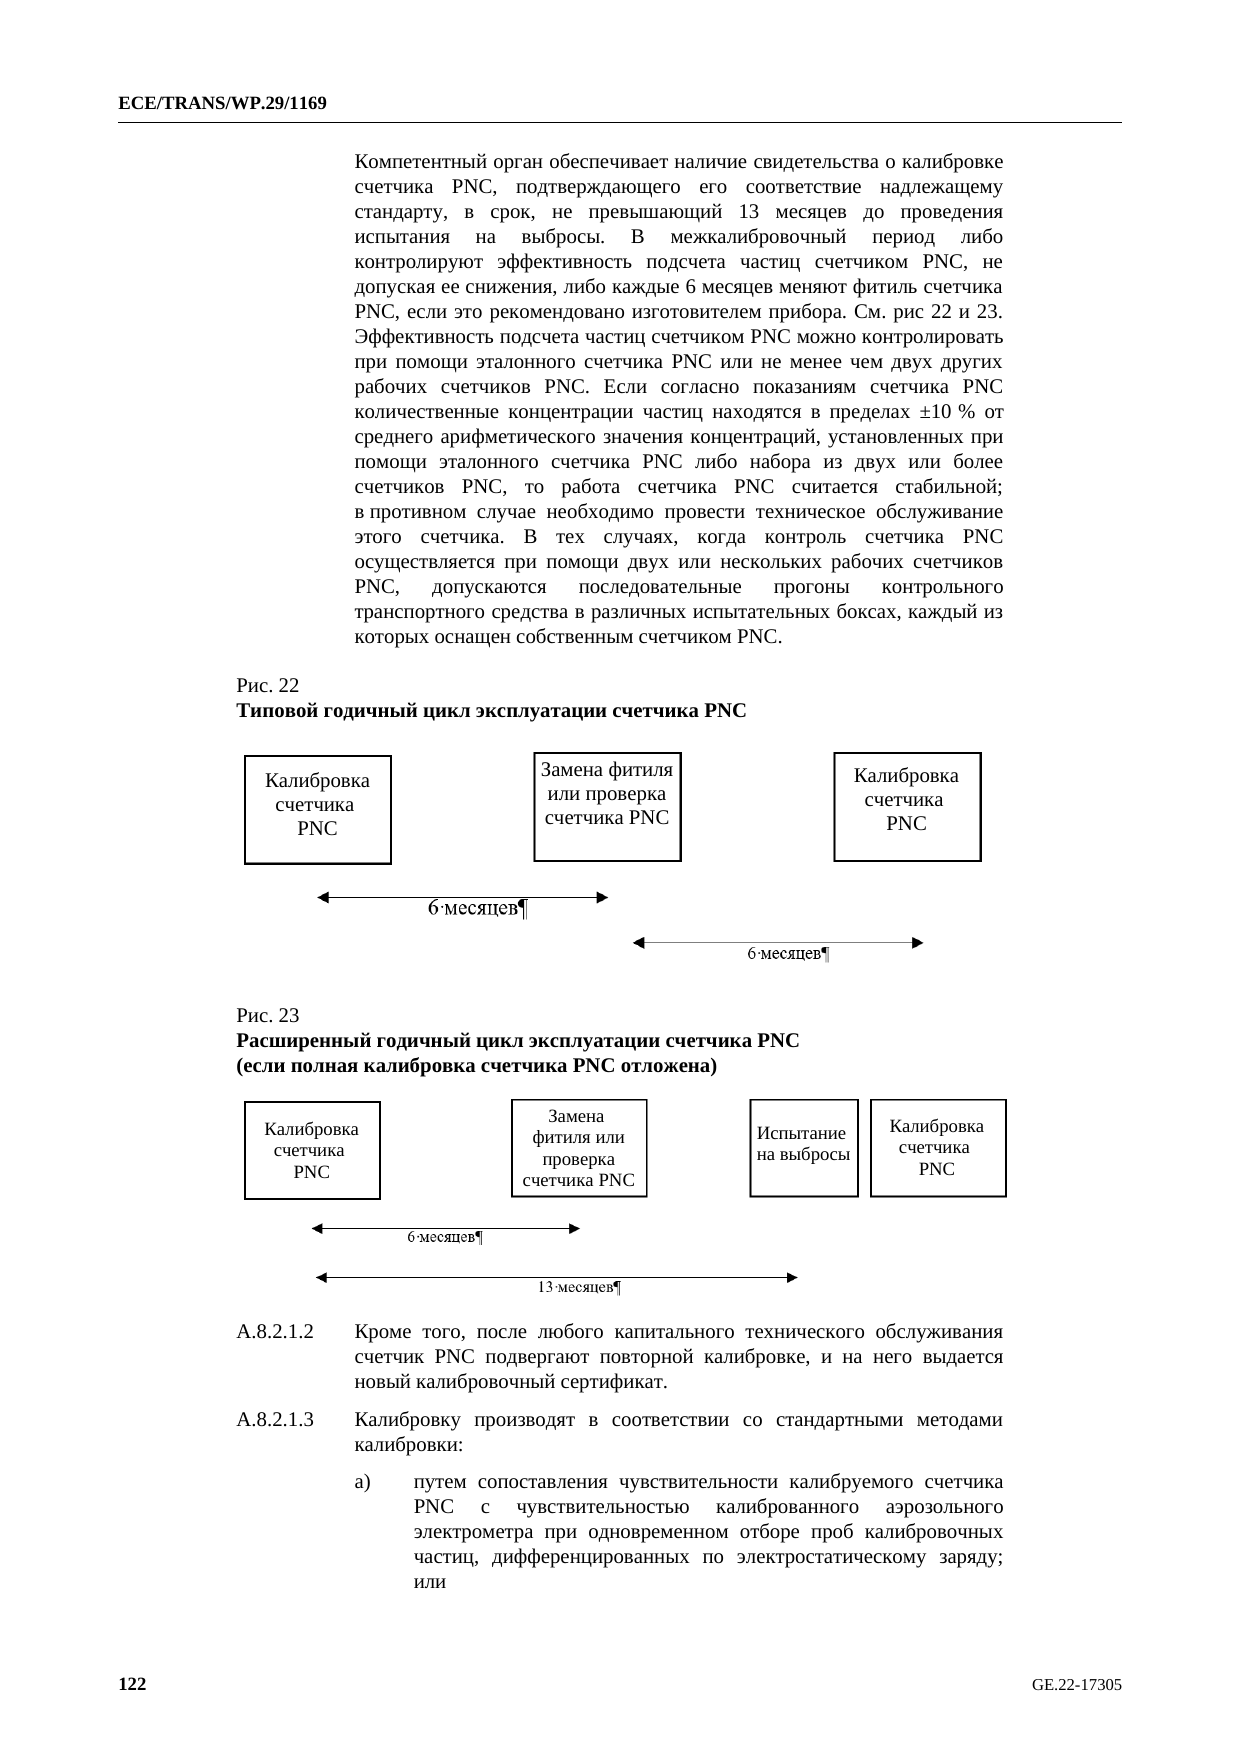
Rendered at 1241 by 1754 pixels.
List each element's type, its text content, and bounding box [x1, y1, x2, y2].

text Рис. 23 Расширенный годичный цикл эксплуатации счетчика PNC (если полная калибровка счетчика PNC отложена) [118, 1003, 1004, 1078]
picture [236, 735, 1003, 978]
picture [236, 1090, 1029, 1306]
text а) путем сопоставления чувствительности калибруемого счетчика PNC с чувствительностью калиброванного аэрозольного электрометра при одновременном отборе проб калибровочных частиц, дифференцированных по электростатическому заряду; или [236, 1468, 1004, 1593]
text Компетентный орган обеспечивает наличие свидетельства о калибровке счетчика PNC, подтверждающего его соответствие надлежащему стандарту, в срок, не превышающий 13 месяцев до проведения испытания на выбросы. В межкалибровочный период либо контролируют эффективность подсчета частиц счетчиком PNC, не допуская ее снижения, либо каждые 6 месяцев меняют фитиль счетчика PNC, если это рекомендовано изготовителем прибора. См. рис 22 и 23. Эффективность подсчета частиц счетчиком PNC можно контролировать при помощи эталонного счетчика PNC или не менее чем двух других рабочих счетчиков PNC. Если согласно показаниям счетчика PNC количественные концентрации частиц находятся в пределах ±10 % от среднего арифметического значения концентраций, установленных при помощи эталонного счетчика PNC либо набора из двух или более счетчиков PNC, то работа счетчика PNC считается стабильной; в противном случае необходимо провести техническое обслуживание этого счетчика. В тех случаях, когда контроль счетчика PNC осуществляется при помощи двух или нескольких рабочих счетчиков PNC, допускаются последовательные прогоны контрольного транспортного средства в различных испытательных боксах, каждый из которых оснащен собственным счетчиком PNC. [236, 148, 1004, 648]
text A.8.2.1.3 Калибровку производят в соответствии со стандартными методами калибровки: [236, 1406, 1004, 1456]
text Рис. 22 Типовой годичный цикл эксплуатации счетчика PNC [118, 673, 1004, 723]
text A.8.2.1.2 Кроме того, после любого капитального технического обслуживания счетчик PNC подвергают повторной калибровке, и на него выдается новый калибровочный сертификат. [236, 1318, 1004, 1393]
